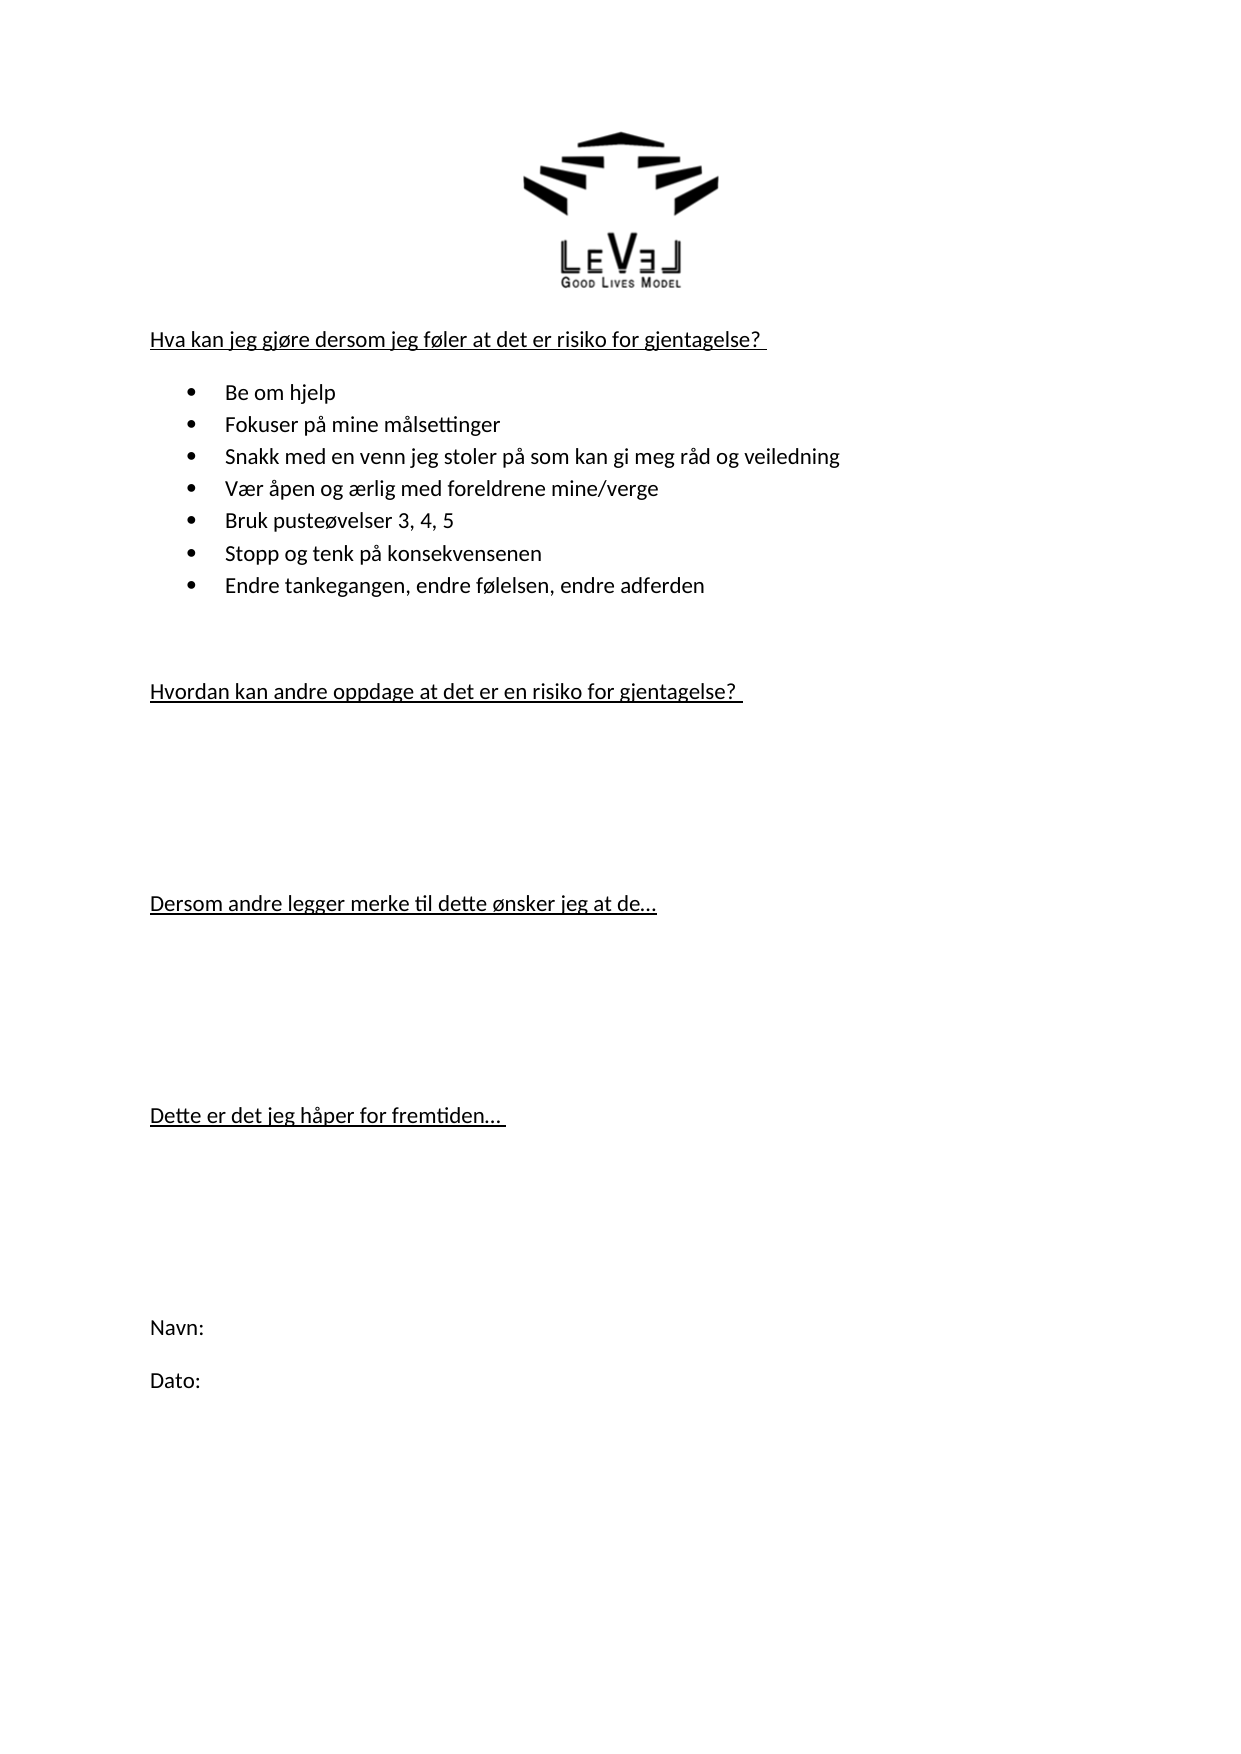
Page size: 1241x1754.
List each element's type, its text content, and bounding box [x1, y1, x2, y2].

list Be om hjelp [187, 378, 1090, 406]
text Dersom andre legger merke til dette ønsker jeg at de… [150, 889, 1090, 917]
list Vær åpen og ærlig med foreldrene mine/verge [187, 474, 1090, 502]
list Stopp og tenk på konsekvensenen [187, 539, 1090, 567]
list Endre tankegangen, endre følelsen, endre adferden [187, 571, 1090, 599]
text Hva kan jeg gjøre dersom jeg føler at det er risiko for gjentagelse? [150, 325, 1090, 353]
list Snakk med en venn jeg stoler på som kan gi meg råd og veiledning [187, 442, 1090, 470]
text Dato: [150, 1366, 1090, 1394]
picture [492, 73, 748, 325]
list Fokuser på mine målsettinger [187, 410, 1090, 438]
text Navn: [150, 1313, 1090, 1341]
list Bruk pusteøvelser 3, 4, 5 [187, 507, 1090, 534]
text Dette er det jeg håper for fremtiden… [150, 1101, 1090, 1129]
text Hvordan kan andre oppdage at det er en risiko for gjentagelse? [150, 677, 1090, 705]
